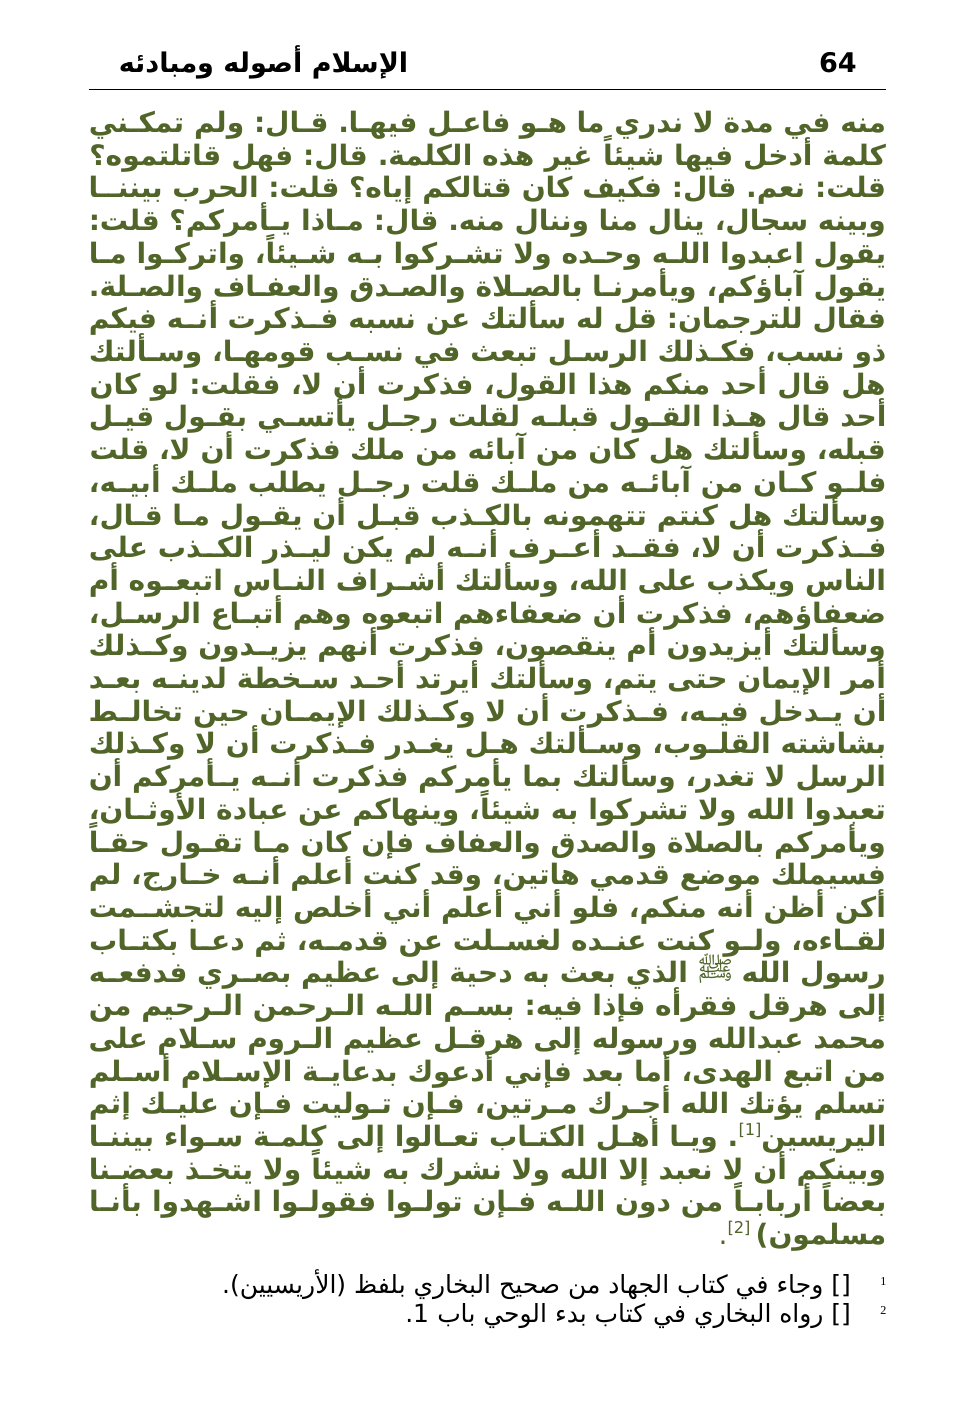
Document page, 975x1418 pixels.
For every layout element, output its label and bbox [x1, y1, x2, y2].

text [89, 106, 886, 1251]
